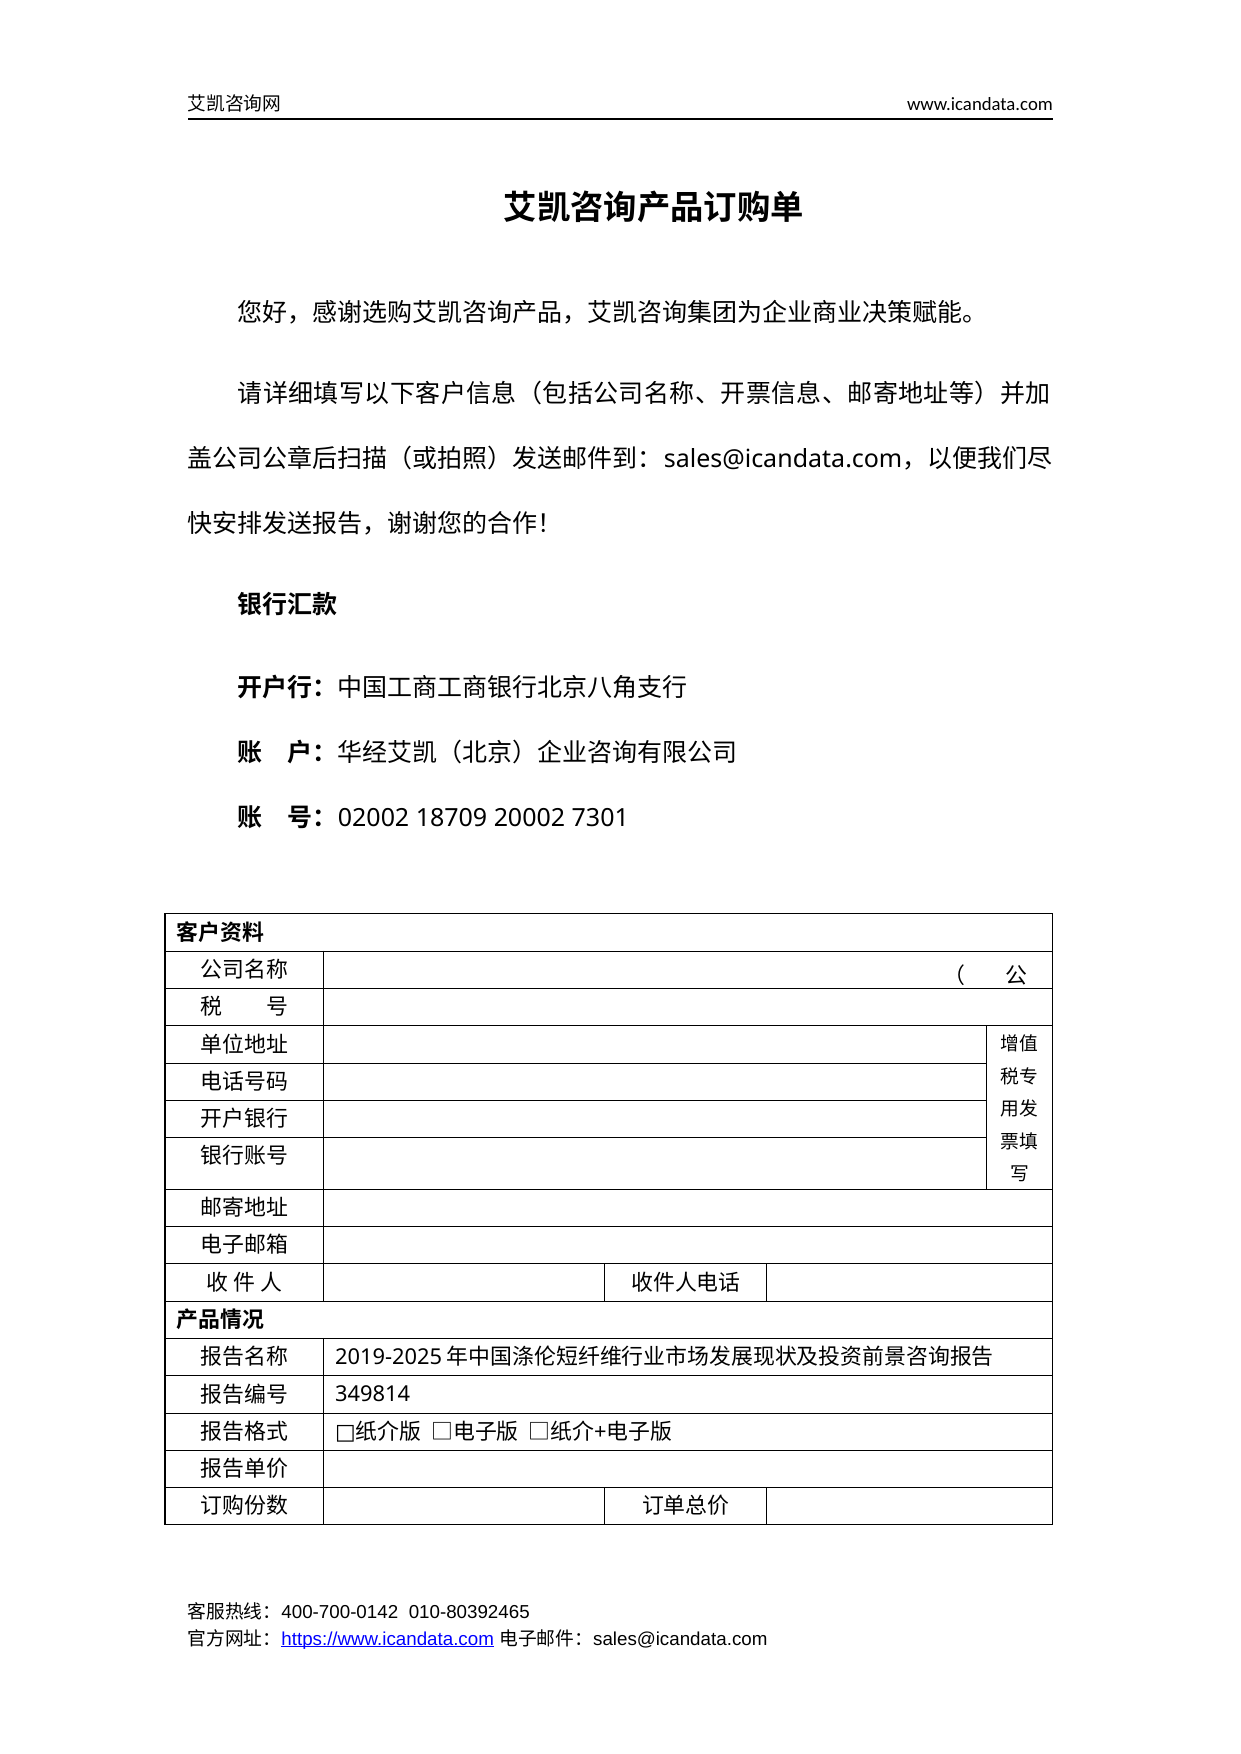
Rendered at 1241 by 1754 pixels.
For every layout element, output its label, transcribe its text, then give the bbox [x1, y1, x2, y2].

table_cell [767, 1264, 1052, 1301]
table_header 客户资料 [166, 914, 1052, 951]
table_cell 报告单价 [166, 1451, 323, 1487]
table_cell 电话号码 [166, 1064, 323, 1100]
text 艾凯咨询产品订购单 [187, 172, 1053, 237]
table_cell 2019-2025年中国涤伦短纤维行业市场发展现状及投资前景咨询报告 [324, 1339, 1052, 1375]
table_cell 产品情况 [166, 1302, 1052, 1338]
text 银行汇款 [187, 570, 1053, 635]
text 账 户：华经艾凯（北京）企业咨询有限公司 [187, 718, 1053, 783]
table_cell 订购份数 [166, 1488, 323, 1524]
table_cell 收件人电话 [605, 1264, 766, 1301]
table_cell [324, 1190, 1052, 1226]
table_cell [324, 1264, 604, 1301]
table_cell [324, 1064, 986, 1100]
table_cell [324, 1227, 1052, 1263]
text 开户行：中国工商工商银行北京八角支行 [187, 653, 1053, 718]
table_cell 银行账号 [166, 1138, 323, 1189]
table_cell 邮寄地址 [166, 1190, 323, 1226]
table_cell [767, 1488, 1052, 1524]
table_cell [324, 1101, 986, 1137]
table_cell 349814 [324, 1376, 1052, 1412]
table_cell 报告编号 [166, 1376, 323, 1412]
table_cell 开户银行 [166, 1101, 323, 1137]
text 您好，感谢选购艾凯咨询产品，艾凯咨询集团为企业商业决策赋能。 [187, 278, 1053, 343]
table_cell 增值税专用发票填写 [987, 1026, 1052, 1189]
table_cell [324, 952, 1052, 988]
table_cell [324, 1488, 604, 1524]
table_cell 订单总价 [605, 1488, 766, 1524]
table_cell □纸介版 □电子版 □纸介+电子版 [324, 1414, 1052, 1450]
table_cell [324, 1451, 1052, 1487]
table_cell [324, 1026, 986, 1062]
table_cell 公司名称 [166, 952, 323, 988]
table_cell 报告名称 [166, 1339, 323, 1375]
table_cell [324, 1138, 986, 1189]
table_cell 收 件 人 [166, 1264, 323, 1301]
table_cell 单位地址 [166, 1026, 323, 1062]
table_cell 报告格式 [166, 1414, 323, 1450]
table_cell 税 号 [166, 989, 323, 1025]
text 账 号：02002 18709 20002 7301 [187, 783, 1053, 848]
table_cell 电子邮箱 [166, 1227, 323, 1263]
table_cell [324, 989, 1052, 1025]
text 请详细填写以下客户信息（包括公司名称、开票信息、邮寄地址等）并加盖公司公章后扫描（或拍照）发送邮件到：sales@icandata.com，以便我们尽快安排发送报告，谢谢您的合作！ [187, 359, 1053, 554]
